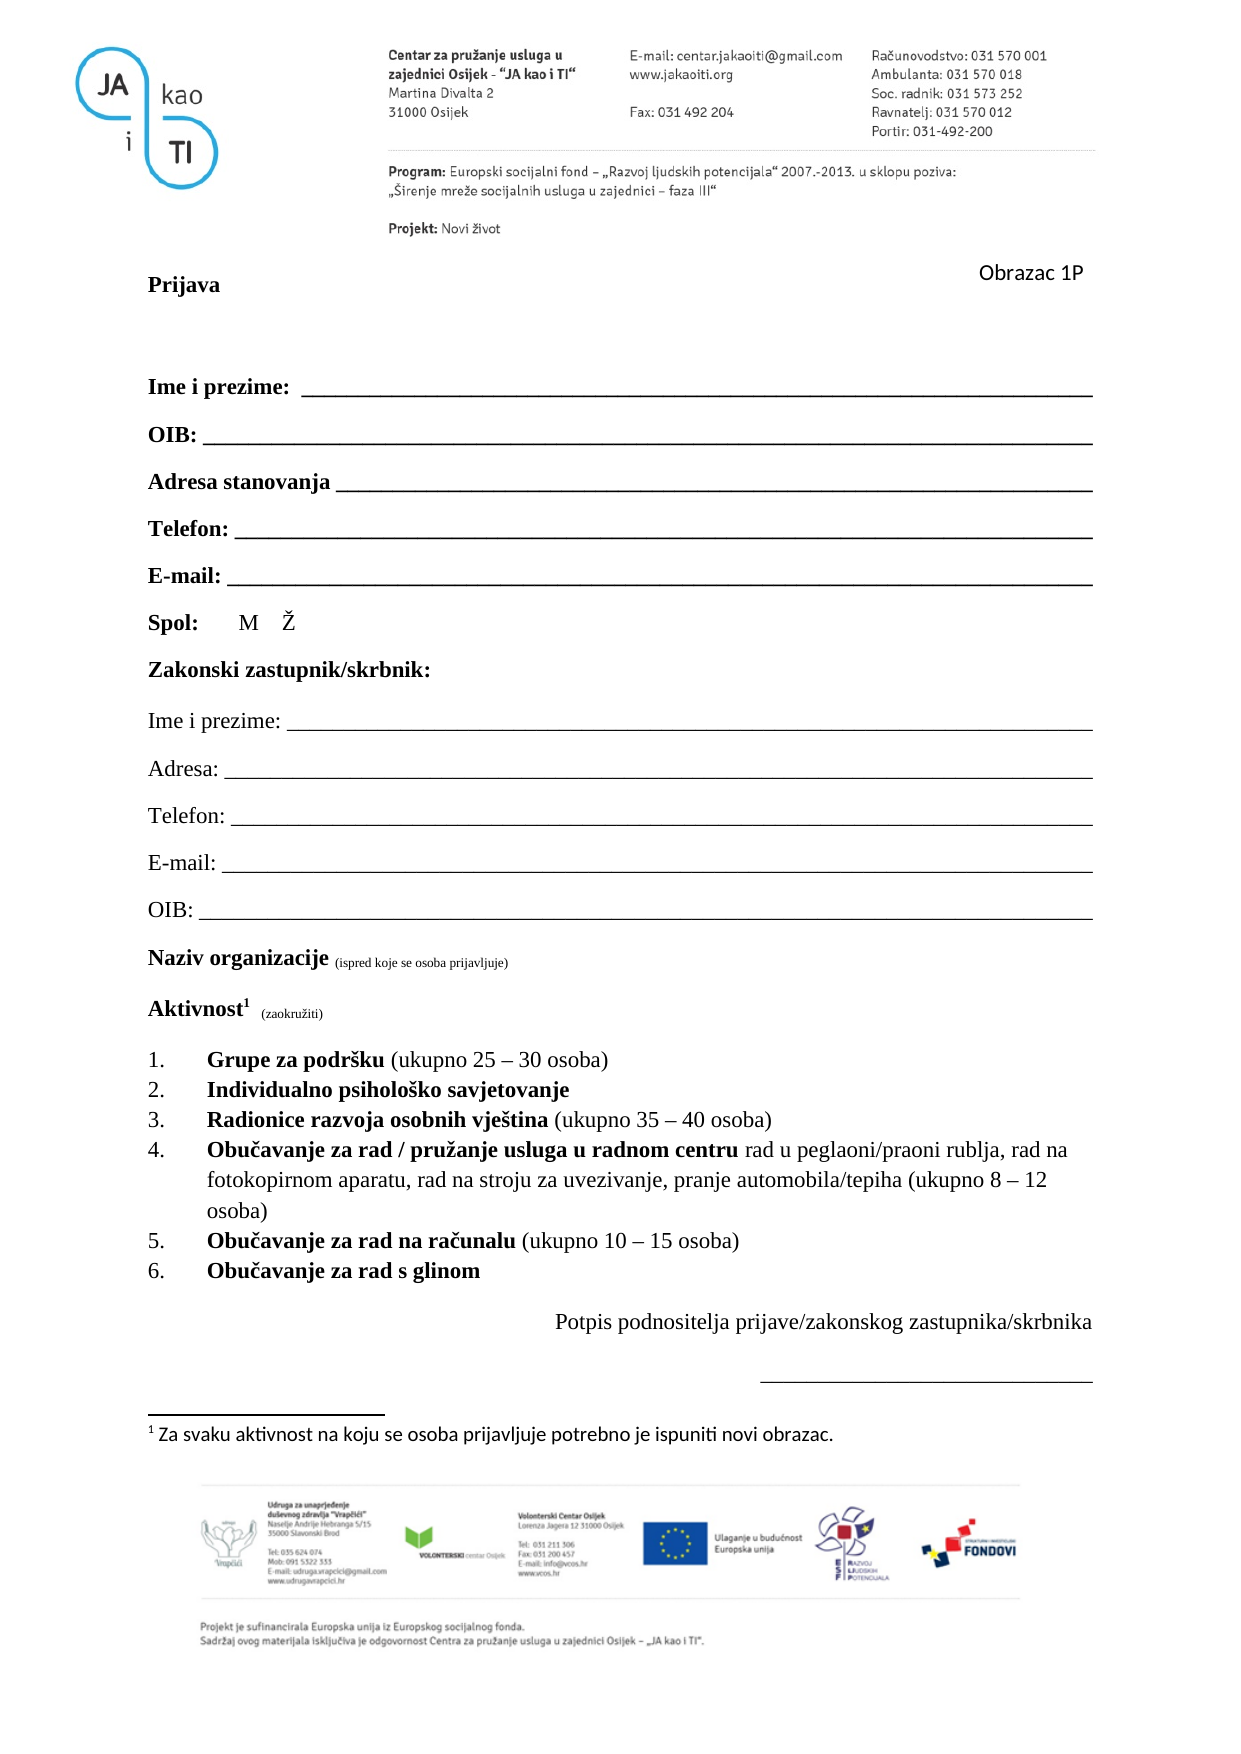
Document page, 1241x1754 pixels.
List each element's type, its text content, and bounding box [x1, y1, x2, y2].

picture [0, 13, 1241, 256]
list Obučavanje za rad s glinom [148, 1257, 1093, 1283]
text E-mail: [148, 562, 1093, 588]
text OIB: [148, 896, 1093, 923]
list Individualno psihološko savjetovanje [148, 1076, 1093, 1102]
list Obučavanje za rad / pružanje usluga u radnom centru rad u peglaoni/praoni rublja, rad na fotokopirnom aparatu, rad na stroju za uvezivanje, pranje automobila/tepiha (ukupno 8 – 12 osoba) [148, 1136, 1093, 1223]
text Naziv organizacije (ispred koje se osoba prijavljuje) [148, 943, 1093, 970]
text Adresa stanovanja [148, 468, 1093, 494]
list Grupe za podršku (ukupno 25 – 30 osoba) [148, 1046, 1093, 1072]
text Ime i prezime: [148, 708, 1093, 734]
text _____________________________ [148, 1359, 1093, 1386]
list Obučavanje za rad na računalu (ukupno 10 – 15 osoba) [148, 1227, 1093, 1253]
text E-mail: [148, 849, 1093, 876]
text Telefon: [148, 802, 1093, 828]
text Spol: M Ž [148, 609, 1093, 636]
text Aktivnost (zaokružiti) [148, 994, 1093, 1021]
text Prijava [148, 271, 923, 298]
text Zakonski zastupnik/skrbnik: [148, 657, 1093, 683]
text Adresa: [148, 755, 1093, 781]
text Potpis podnositelja prijave/zakonskog zastupnika/skrbnika [148, 1308, 1093, 1334]
list Radionice razvoja osobnih vještina (ukupno 35 – 40 osoba) [148, 1106, 1093, 1132]
text Telefon: [148, 515, 1093, 541]
text Ime i prezime: [148, 373, 1093, 400]
text OIB: [148, 421, 1093, 447]
